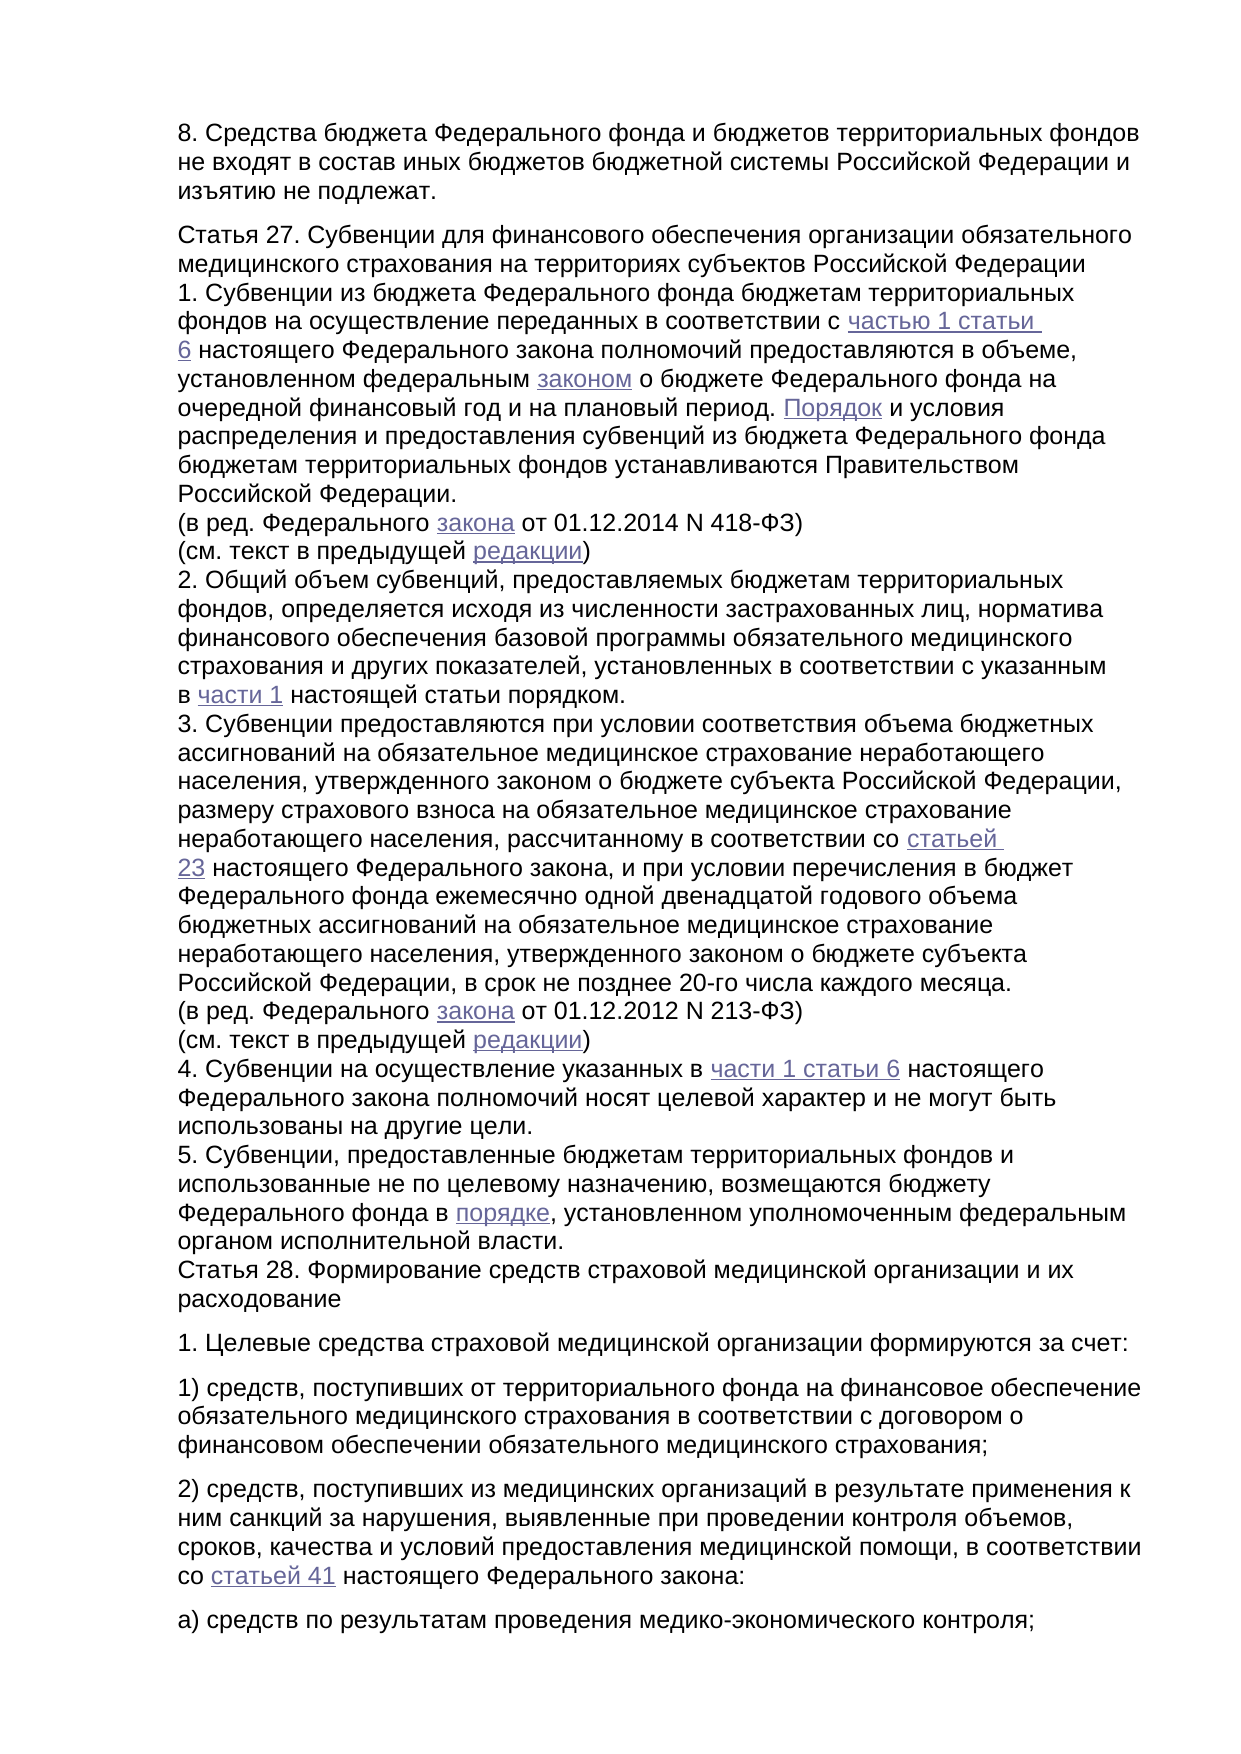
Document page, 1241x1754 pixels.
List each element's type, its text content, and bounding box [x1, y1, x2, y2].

text Статья 28. Формирование средств страховой медицинской организации и их расходование [177, 1255, 1152, 1312]
text Статья 27. Субвенции для финансового обеспечения организации обязательного медицинского страхования на территориях субъектов Российской Федерации [177, 220, 1152, 277]
text 2) средств, поступивших из медицинских организаций в результате применения к ним санкций за нарушения, выявленные при проведении контроля объемов, сроков, качества и условий предоставления медицинской помощи, в соответствии со статьей 41 настоящего Федерального закона: [177, 1474, 1152, 1589]
text (см. текст в предыдущей редакции) [177, 536, 1152, 565]
text 1. Субвенции из бюджета Федерального фонда бюджетам территориальных фондов на осуществление переданных в соответствии с частью 1 статьи 6 настоящего Федерального закона полномочий предоставляются в объеме, установленном федеральным законом о бюджете Федерального фонда на очередной финансовый год и на плановый период. Порядок и условия распределения и предоставления субвенций из бюджета Федерального фонда бюджетам территориальных фондов устанавливаются Правительством Российской Федерации. [177, 277, 1152, 507]
text (в ред. Федерального закона от 01.12.2012 N 213-ФЗ) [177, 996, 1152, 1025]
text а) средств по результатам проведения медико-экономического контроля; [177, 1605, 1152, 1634]
text 4. Субвенции на осуществление указанных в части 1 статьи 6 настоящего Федерального закона полномочий носят целевой характер и не могут быть использованы на другие цели. [177, 1054, 1152, 1140]
text 8. Средства бюджета Федерального фонда и бюджетов территориальных фондов не входят в состав иных бюджетов бюджетной системы Российской Федерации и изъятию не подлежат. [177, 118, 1152, 204]
text 1) средств, поступивших от территориального фонда на финансовое обеспечение обязательного медицинского страхования в соответствии с договором о финансовом обеспечении обязательного медицинского страхования; [177, 1372, 1152, 1459]
text 3. Субвенции предоставляются при условии соответствия объема бюджетных ассигнований на обязательное медицинское страхование неработающего населения, утвержденного законом о бюджете субъекта Российской Федерации, размеру страхового взноса на обязательное медицинское страхование неработающего населения, рассчитанному в соответствии со статьей 23 настоящего Федерального закона, и при условии перечисления в бюджет Федерального фонда ежемесячно одной двенадцатой годового объема бюджетных ассигнований на обязательное медицинское страхование неработающего населения, утвержденного законом о бюджете субъекта Российской Федерации, в срок не позднее 20-го числа каждого месяца. [177, 709, 1152, 996]
text (в ред. Федерального закона от 01.12.2014 N 418-ФЗ) [177, 507, 1152, 536]
text 5. Субвенции, предоставленные бюджетам территориальных фондов и использованные не по целевому назначению, возмещаются бюджету Федерального фонда в порядке, установленном уполномоченным федеральным органом исполнительной власти. [177, 1140, 1152, 1255]
text (см. текст в предыдущей редакции) [177, 1025, 1152, 1054]
text 2. Общий объем субвенций, предоставляемых бюджетам территориальных фондов, определяется исходя из численности застрахованных лиц, норматива финансового обеспечения базовой программы обязательного медицинского страхования и других показателей, установленных в соответствии с указанным в части 1 настоящей статьи порядком. [177, 565, 1152, 709]
text 1. Целевые средства страховой медицинской организации формируются за счет: [177, 1328, 1152, 1357]
